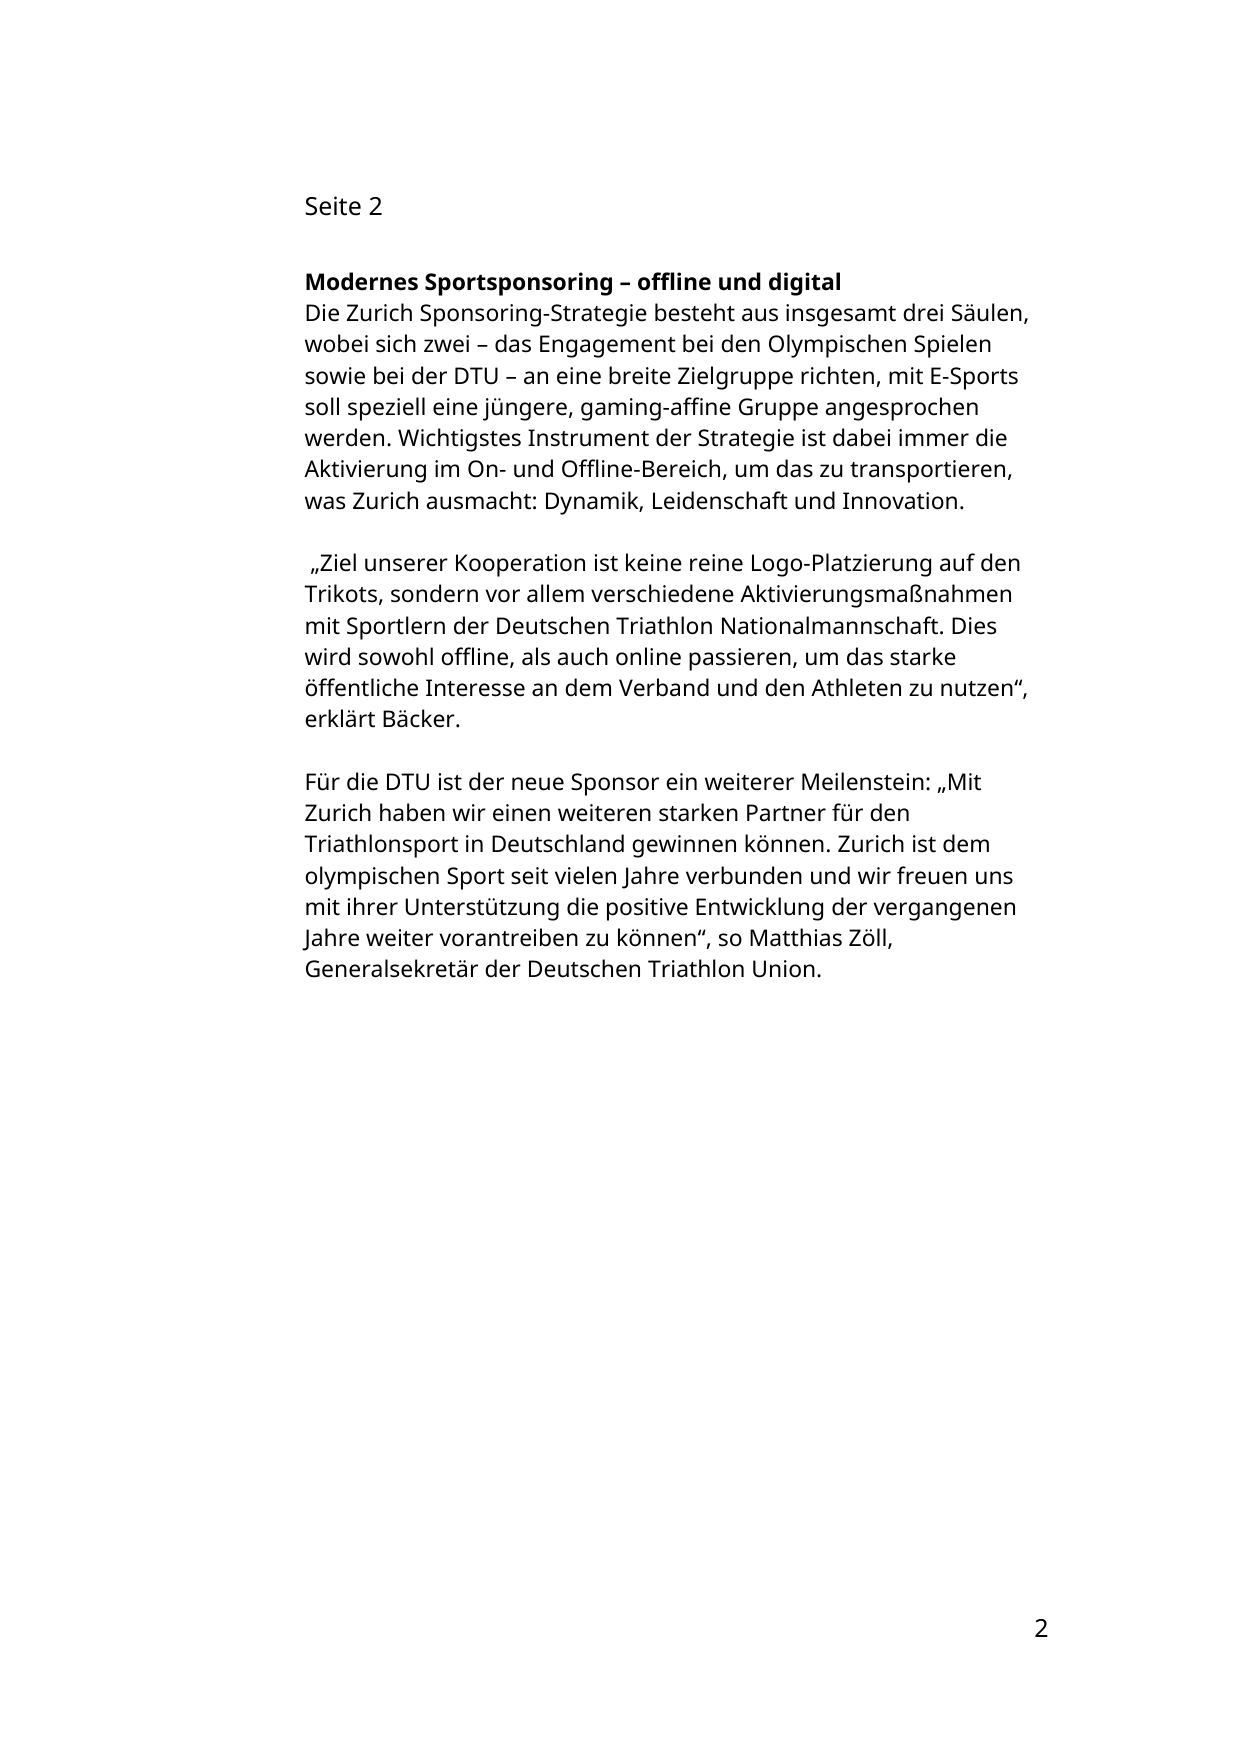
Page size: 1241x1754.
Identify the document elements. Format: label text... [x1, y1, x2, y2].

text Für die DTU ist der neue Sponsor ein weiterer Meilenstein: „Mit Zurich haben wir einen weiteren starken Partner für den Triathlonsport in Deutschland gewinnen können. Zurich ist dem olympischen Sport seit vielen Jahre verbunden und wir freuen uns mit ihrer Unterstützung die positive Entwicklung der vergangenen Jahre weiter vorantreiben zu können“, so Matthias Zöll, Generalsekretär der Deutschen Triathlon Union. [304, 766, 1048, 984]
text Modernes Sportsponsoring – offline und digital [304, 266, 1048, 297]
text „Ziel unserer Kooperation ist keine reine Logo-Platzierung auf den Trikots, sondern vor allem verschiedene Aktivierungsmaßnahmen mit Sportlern der Deutschen Triathlon Nationalmannschaft. Dies wird sowohl offline, als auch online passieren, um das starke öffentliche Interesse an dem Verband und den Athleten zu nutzen“, erklärt Bäcker. [304, 547, 1048, 734]
text Die Zurich Sponsoring-Strategie besteht aus insgesamt drei Säulen, wobei sich zwei – das Engagement bei den Olympischen Spielen sowie bei der DTU – an eine breite Zielgruppe richten, mit E-Sports soll speziell eine jüngere, gaming-affine Gruppe angesprochen werden. Wichtigstes Instrument der Strategie ist dabei immer die Aktivierung im On- und Offline-Bereich, um das zu transportieren, was Zurich ausmacht: Dynamik, Leidenschaft und Innovation. [304, 297, 1048, 516]
